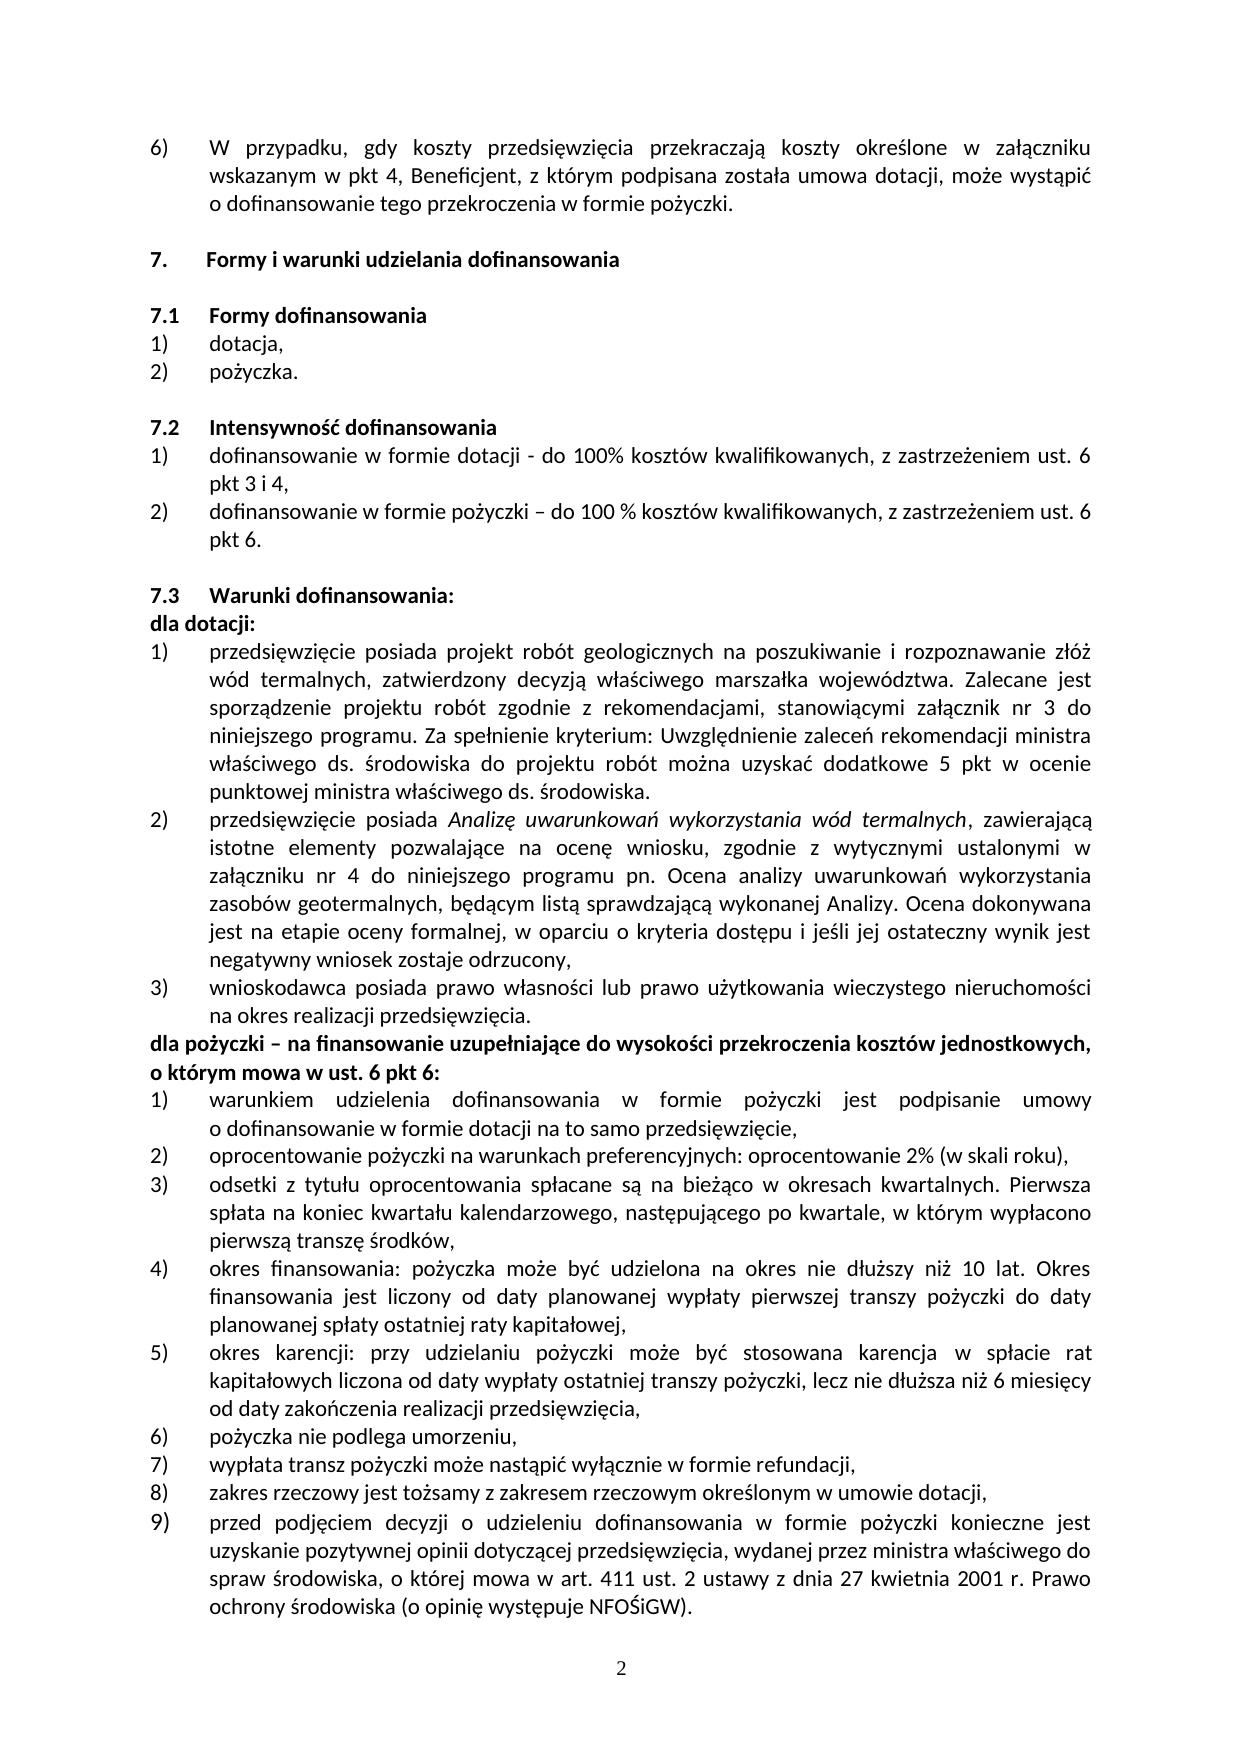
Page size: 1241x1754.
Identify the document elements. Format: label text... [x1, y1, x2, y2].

text 7.3 Warunki dofinansowania: [150, 581, 1092, 609]
list odsetki z tytułu oprocentowania spłacane są na bieżąco w okresach kwartalnych. Pierwsza spłata na koniec kwartału kalendarzowego, następującego po kwartale, w którym wypłacono pierwszą transzę środków, [150, 1170, 1092, 1254]
list wypłata transz pożyczki może nastąpić wyłącznie w formie refundacji, [150, 1450, 1092, 1478]
list Formy i warunki udzielania dofinansowania [150, 245, 1092, 273]
list zakres rzeczowy jest tożsamy z zakresem rzeczowym określonym w umowie dotacji, [150, 1478, 1092, 1506]
list 1) dofinansowanie w formie dotacji - do 100% kosztów kwalifikowanych, z zastrzeżeniem ust. 6 pkt 3 i 4, [150, 441, 1092, 497]
text dla dotacji: [150, 609, 1092, 637]
list przed podjęciem decyzji o udzieleniu dofinansowania w formie pożyczki konieczne jest uzyskanie pozytywnej opinii dotyczącej przedsięwzięcia, wydanej przez ministra właściwego do spraw środowiska, o której mowa w art. 411 ust. 2 ustawy z dnia 27 kwietnia 2001 r. Prawo ochrony środowiska (o opinię występuje NFOŚiGW). [150, 1506, 1092, 1621]
list warunkiem udzielenia dofinansowania w formie pożyczki jest podpisanie umowy o dofinansowanie w formie dotacji na to samo przedsięwzięcie, [150, 1086, 1092, 1142]
text 7.2 Intensywność dofinansowania [150, 413, 1092, 441]
list 1) dotacja, [150, 329, 1092, 357]
list przedsięwzięcie posiada Analizę uwarunkowań wykorzystania wód termalnych, zawierającą istotne elementy pozwalające na ocenę wniosku, zgodnie z wytycznymi ustalonymi w załączniku nr 4 do niniejszego programu pn. Ocena analizy uwarunkowań wykorzystania zasobów geotermalnych, będącym listą sprawdzającą wykonanej Analizy. Ocena dokonywana jest na etapie oceny formalnej, w oparciu o kryteria dostępu i jeśli jej ostateczny wynik jest negatywny wniosek zostaje odrzucony, [150, 805, 1092, 973]
text dla pożyczki – na finansowanie uzupełniające do wysokości przekroczenia kosztów jednostkowych, o którym mowa w ust. 6 pkt 6: [150, 1029, 1092, 1086]
list W przypadku, gdy koszty przedsięwzięcia przekraczają koszty określone w załączniku wskazanym w pkt 4, Beneficjent, z którym podpisana została umowa dotacji, może wystąpić o dofinansowanie tego przekroczenia w formie pożyczki. [150, 133, 1092, 217]
list pożyczka nie podlega umorzeniu, [150, 1422, 1092, 1450]
list okres finansowania: pożyczka może być udzielona na okres nie dłuższy niż 10 lat. Okres finansowania jest liczony od daty planowanej wypłaty pierwszej transzy pożyczki do daty planowanej spłaty ostatniej raty kapitałowej, [150, 1254, 1092, 1338]
list 2) pożyczka. [150, 357, 1092, 385]
list 2) dofinansowanie w formie pożyczki – do 100 % kosztów kwalifikowanych, z zastrzeżeniem ust. 6 pkt 6. [150, 497, 1092, 553]
list wnioskodawca posiada prawo własności lub prawo użytkowania wieczystego nieruchomości na okres realizacji przedsięwzięcia. [150, 973, 1092, 1029]
list przedsięwzięcie posiada projekt robót geologicznych na poszukiwanie i rozpoznawanie złóż wód termalnych, zatwierdzony decyzją właściwego marszałka województwa. Zalecane jest sporządzenie projektu robót zgodnie z rekomendacjami, stanowiącymi załącznik nr 3 do niniejszego programu. Za spełnienie kryterium: Uwzględnienie zaleceń rekomendacji ministra właściwego ds. środowiska do projektu robót można uzyskać dodatkowe 5 pkt w ocenie punktowej ministra właściwego ds. środowiska. [150, 637, 1092, 805]
text 7.1 Formy dofinansowania [150, 301, 1092, 329]
list okres karencji: przy udzielaniu pożyczki może być stosowana karencja w spłacie rat kapitałowych liczona od daty wypłaty ostatniej transzy pożyczki, lecz nie dłuższa niż 6 miesięcy od daty zakończenia realizacji przedsięwzięcia, [150, 1338, 1092, 1422]
list oprocentowanie pożyczki na warunkach preferencyjnych: oprocentowanie 2% (w skali roku), [150, 1142, 1092, 1170]
